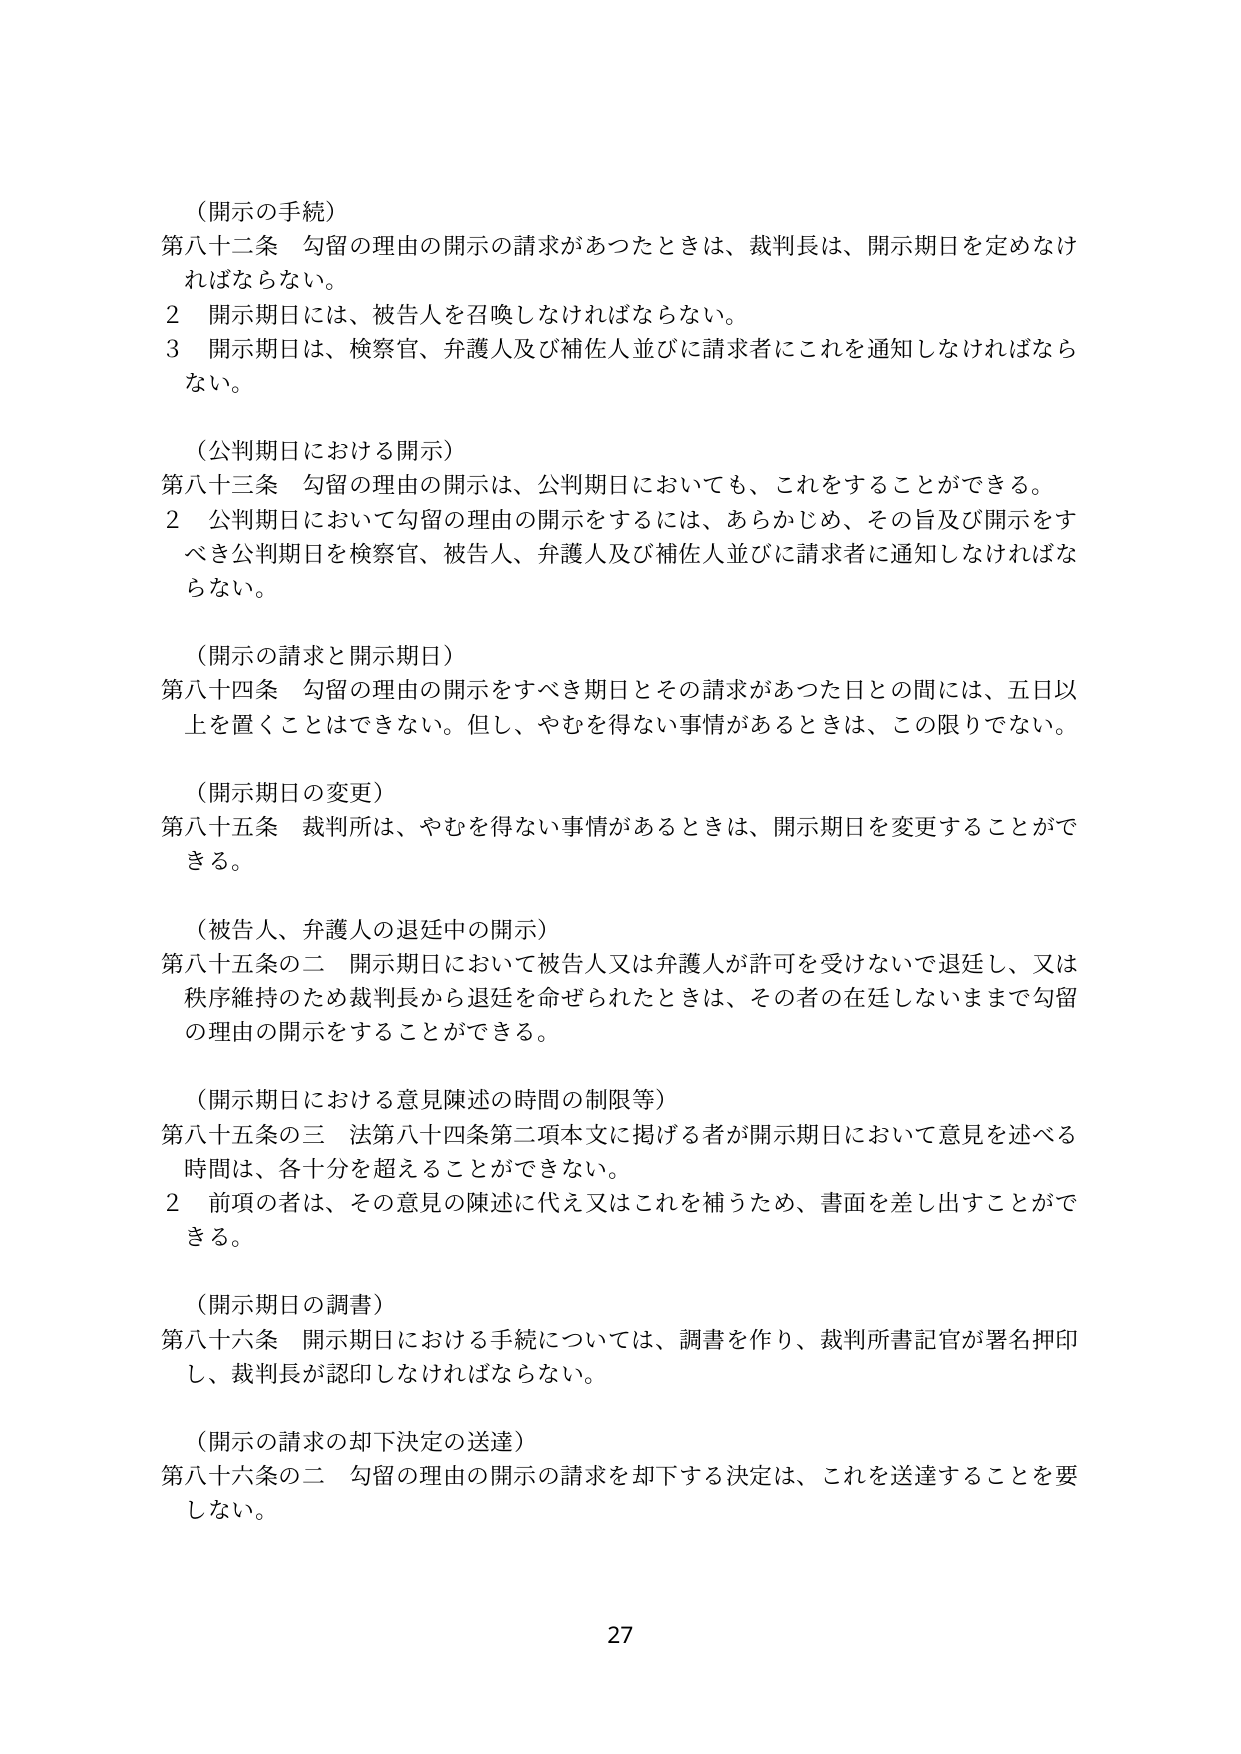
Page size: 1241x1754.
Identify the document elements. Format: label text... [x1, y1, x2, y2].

text 第八十六条の二 勾留の理由の開示の請求を却下する決定は、これを送達することを要しない。 [161, 1458, 1079, 1526]
text ３ 開示期日は、検察官、弁護人及び補佐人並びに請求者にこれを通知しなければならない。 [161, 330, 1079, 399]
text （開示の請求と開示期日） [184, 638, 1079, 672]
text （開示の手続） [184, 194, 1079, 228]
text ２ 前項の者は、その意見の陳述に代え又はこれを補うため、書面を差し出すことができる。 [161, 1184, 1079, 1253]
text 第八十五条の三 法第八十四条第二項本文に掲げる者が開示期日において意見を述べる時間は、各十分を超えることができない。 [161, 1116, 1079, 1184]
text （公判期日における開示） [184, 433, 1079, 467]
text 第八十六条 開示期日における手続については、調書を作り、裁判所書記官が署名押印し、裁判長が認印しなければならない。 [161, 1321, 1079, 1389]
text 第八十四条 勾留の理由の開示をすべき期日とその請求があつた日との間には、五日以上を置くことはできない。但し、やむを得ない事情があるときは、この限りでない。 [161, 672, 1079, 740]
text 第八十五条 裁判所は、やむを得ない事情があるときは、開示期日を変更することができる。 [161, 809, 1079, 877]
text 第八十五条の二 開示期日において被告人又は弁護人が許可を受けないで退廷し、又は秩序維持のため裁判長から退廷を命ぜられたときは、その者の在廷しないままで勾留の理由の開示をすることができる。 [161, 945, 1079, 1048]
text 第八十三条 勾留の理由の開示は、公判期日においても、これをすることができる。 [161, 467, 1079, 501]
text ２ 開示期日には、被告人を召喚しなければならない。 [161, 296, 1079, 330]
text （開示期日の変更） [184, 774, 1079, 809]
text （被告人、弁護人の退廷中の開示） [184, 911, 1079, 945]
text 第八十二条 勾留の理由の開示の請求があつたときは、裁判長は、開示期日を定めなければならない。 [161, 228, 1079, 296]
text ２ 公判期日において勾留の理由の開示をするには、あらかじめ、その旨及び開示をすべき公判期日を検察官、被告人、弁護人及び補佐人並びに請求者に通知しなければならない。 [161, 501, 1079, 604]
text （開示期日における意見陳述の時間の制限等） [184, 1082, 1079, 1116]
text （開示の請求の却下決定の送達） [184, 1424, 1079, 1458]
text （開示期日の調書） [184, 1287, 1079, 1321]
